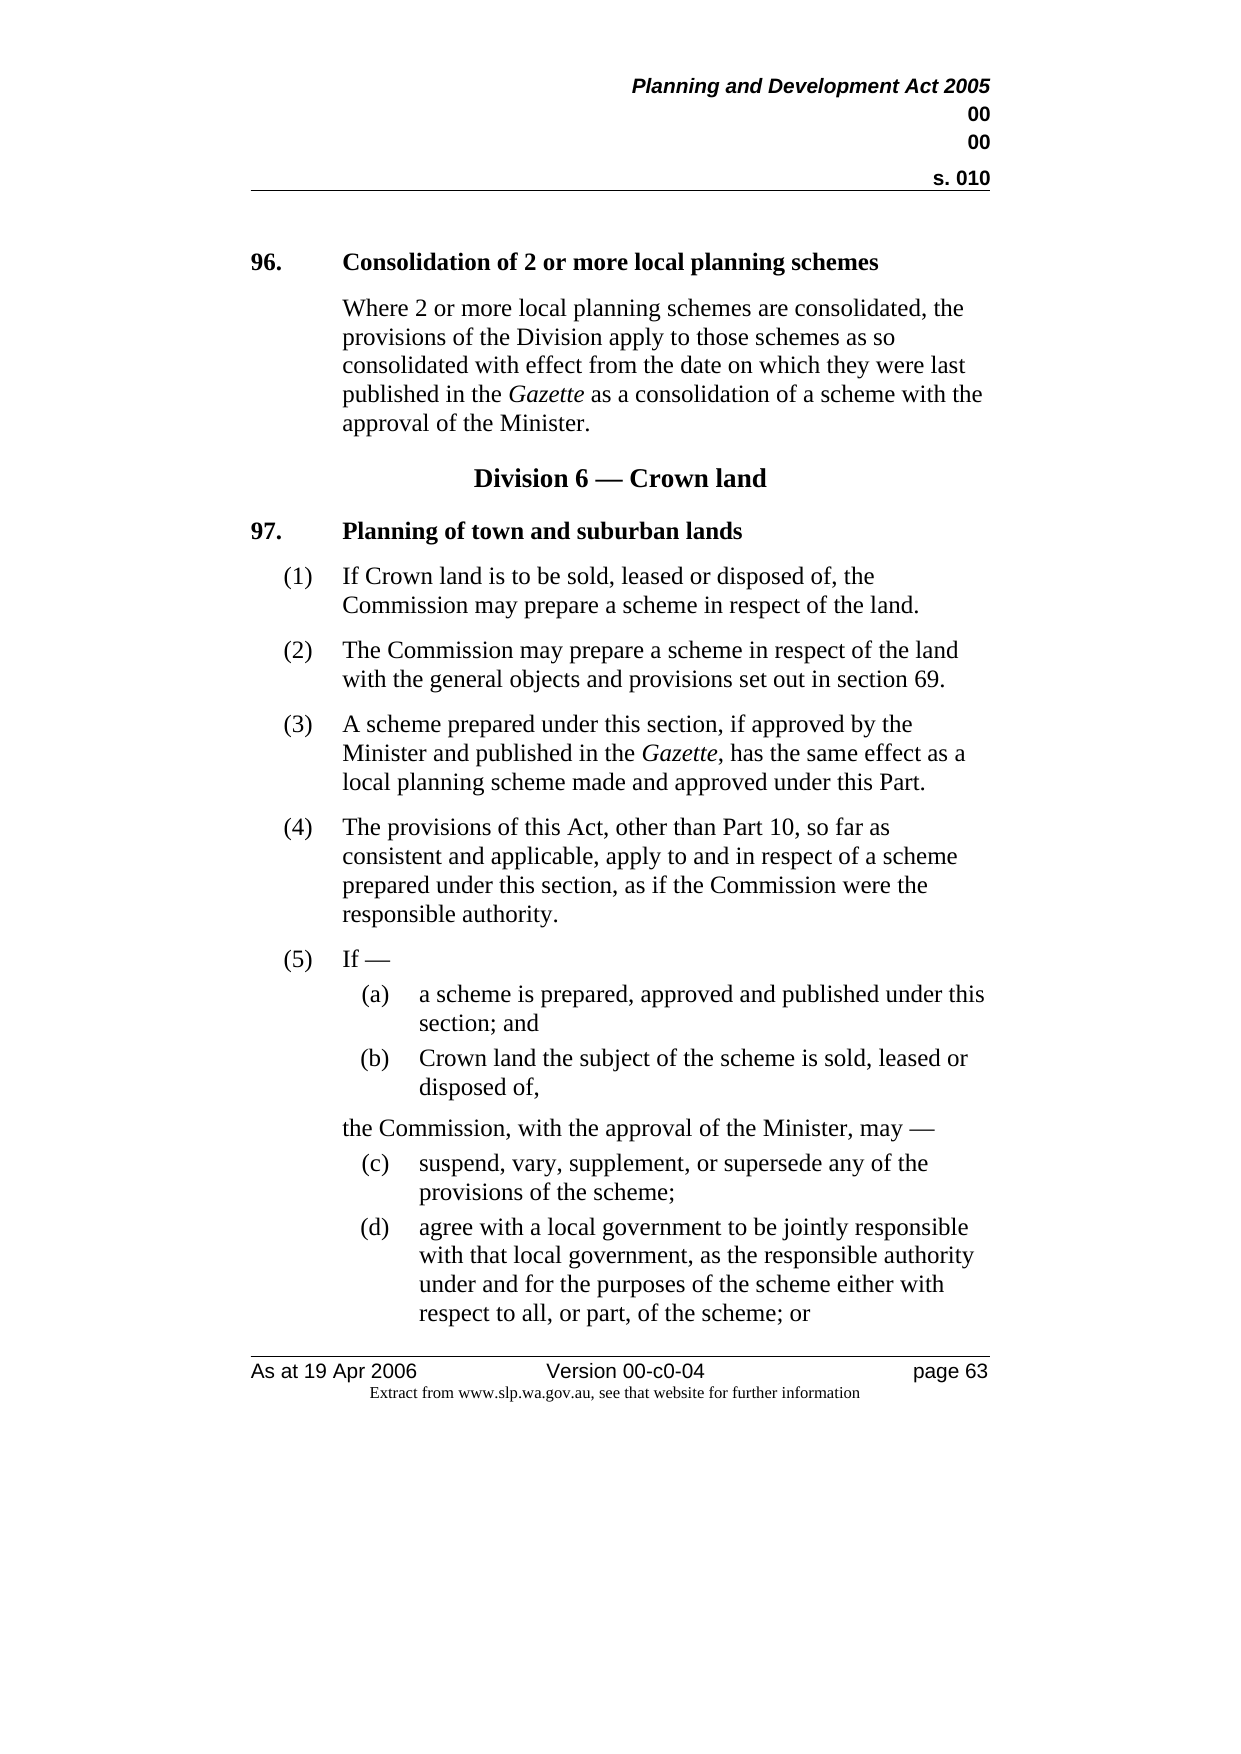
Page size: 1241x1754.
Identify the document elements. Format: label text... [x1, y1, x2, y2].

text the Commission, with the approval of the Minister, may — [251, 1113, 990, 1142]
subtitle 96. Consolidation of 2 or more local planning schemes [251, 247, 990, 276]
text (2) The Commission may prepare a scheme in respect of the land with the general objects and provisions set out in section 69. [251, 635, 990, 693]
text (b) Crown land the subject of the scheme is sold, leased or disposed of, [251, 1043, 990, 1100]
text (c) suspend, vary, supplement, or supersede any of the provisions of the scheme; [251, 1148, 990, 1205]
subtitle 97. Planning of town and suburban lands [251, 516, 990, 544]
text (a) a scheme is prepared, approved and published under this section; and [251, 979, 990, 1037]
text (5) If — [251, 944, 990, 973]
text (1) If Crown land is to be sold, leased or disposed of, the Commission may prepare a scheme in respect of the land. [251, 561, 990, 619]
subtitle Division 6 — Crown land [251, 462, 990, 493]
text (3) A scheme prepared under this section, if approved by the Minister and published in the Gazette, has the same effect as a local planning scheme made and approved under this Part. [251, 709, 990, 796]
text (4) The provisions of this Act, other than Part 10, so far as consistent and applicable, apply to and in respect of a scheme prepared under this section, as if the Commission were the responsible authority. [251, 812, 990, 927]
text Where 2 or more local planning schemes are consolidated, the provisions of the Division apply to those schemes as so consolidated with effect from the date on which they were last published in the Gazette as a consolidation of a scheme with the approval of the Minister. [251, 293, 990, 437]
text (d) agree with a local government to be jointly responsible with that local government, as the responsible authority under and for the purposes of the scheme either with respect to all, or part, of the scheme; or [251, 1212, 990, 1327]
